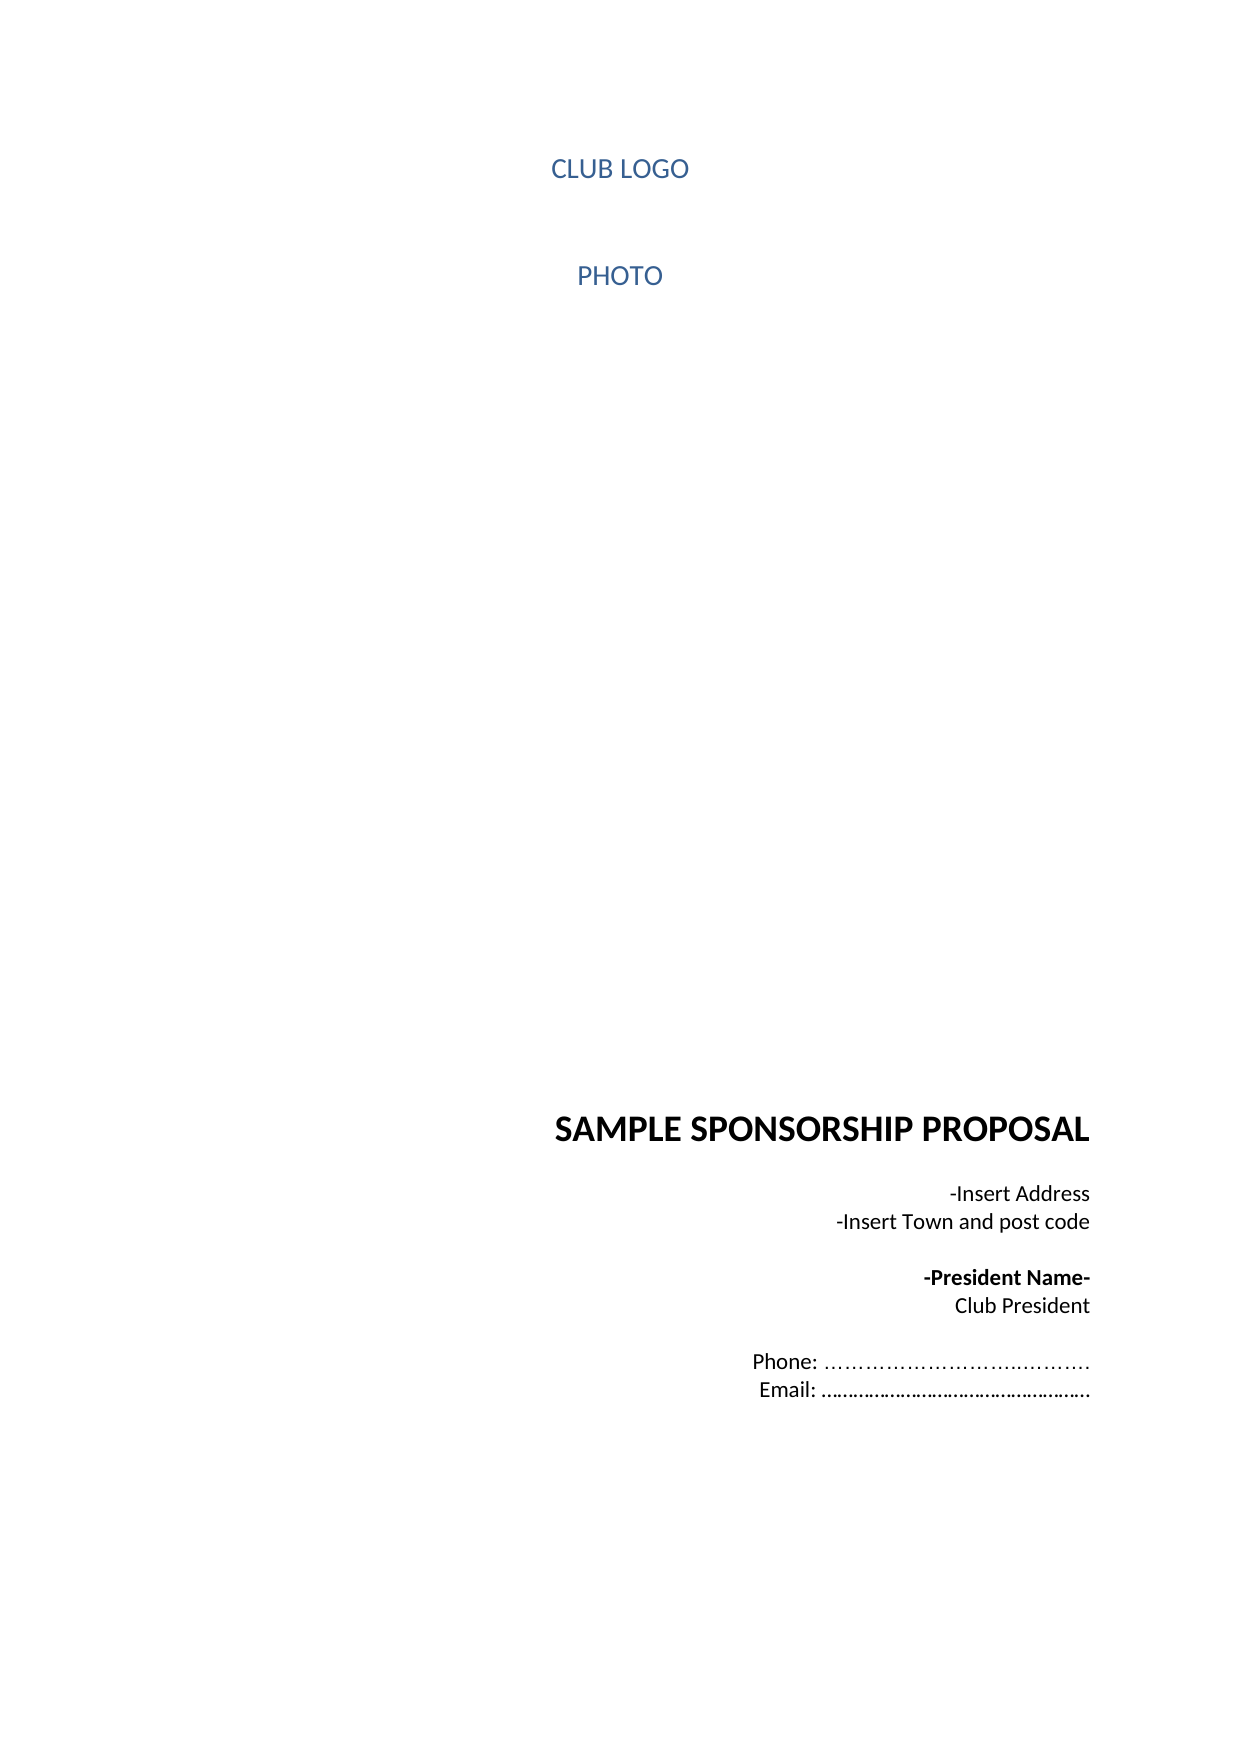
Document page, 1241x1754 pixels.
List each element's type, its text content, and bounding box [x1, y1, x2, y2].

text -President Name- [150, 1263, 1090, 1291]
text -Insert Address [150, 1179, 1090, 1207]
text Club President [150, 1291, 1090, 1319]
text Email: …………………………………………… [150, 1375, 1090, 1403]
text SAMPLE SPONSORSHIP PROPOSAL [150, 1105, 1090, 1151]
text PHOTO [150, 257, 1090, 292]
text -Insert Town and post code [150, 1207, 1090, 1235]
text Phone: ………………………..………. [150, 1347, 1090, 1375]
text CLUB LOGO [150, 150, 1090, 186]
